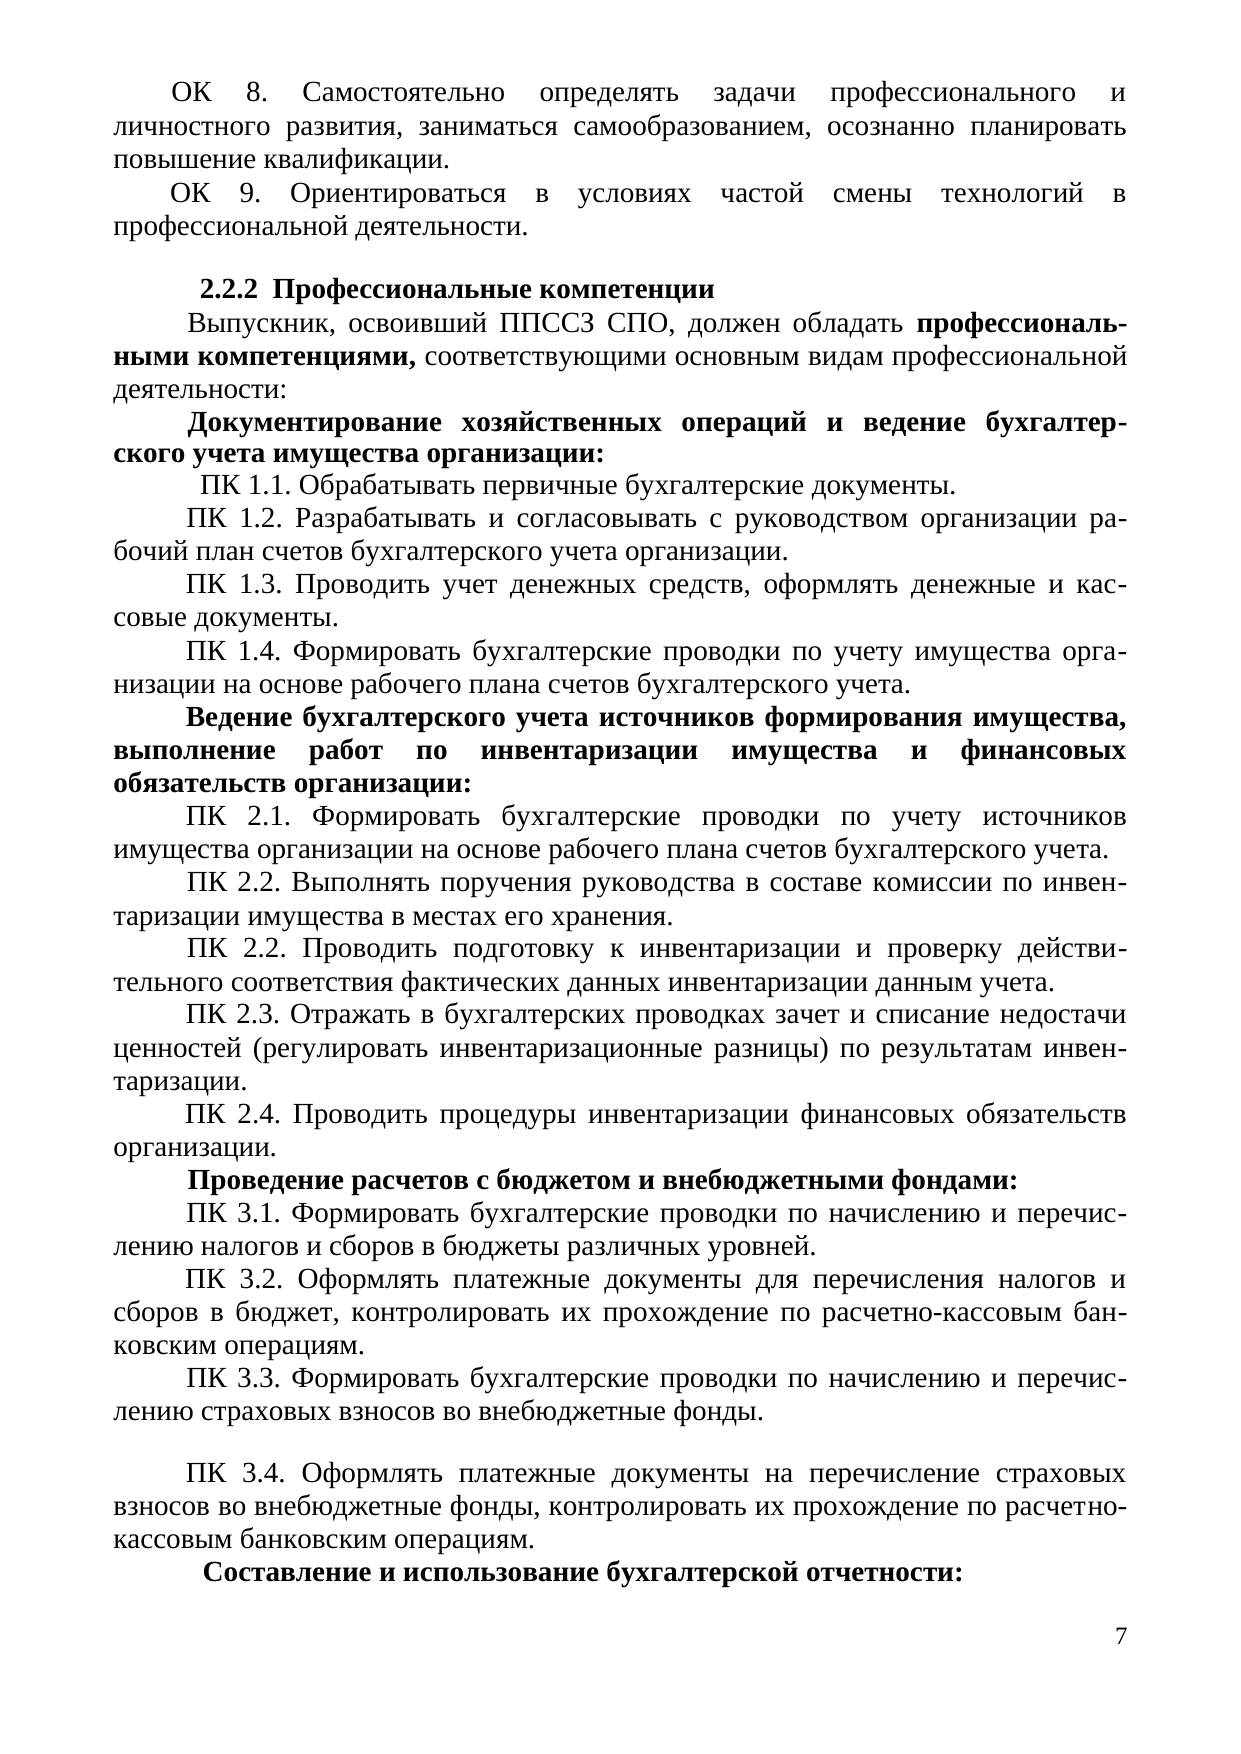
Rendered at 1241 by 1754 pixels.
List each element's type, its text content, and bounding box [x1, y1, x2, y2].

text 2.2.2 Профессиональные компетенции [199, 273, 1127, 306]
text ПК 2.1. Формировать бухгалтерские проводки по учету источников имущества организации на основе рабочего плана счетов бухгалтерского учета. [113, 799, 1127, 866]
text ПК 2.3. Отражать в бухгалтерских проводках зачет и списание недостачи ценностей (регулировать инвентаризационные разницы) по результатам инвентаризации. [113, 998, 1127, 1097]
text ПК 3.1. Формировать бухгалтерские проводки по начислению и перечислению налогов и сборов в бюджеты различных уровней. [113, 1196, 1127, 1262]
text Документирование хозяйственных операций и ведение бухгалтерского учета имущества организации: [113, 406, 1127, 468]
text Проведение расчетов с бюджетом и внебюджетными фондами: [113, 1163, 1127, 1196]
text ПК 1.3. Проводить учет денежных средств, оформлять денежные и кассовые документы. [113, 567, 1127, 633]
text ПК 3.3. Формировать бухгалтерские проводки по начислению и перечислению страховых взносов во внебюджетные фонды. [113, 1361, 1127, 1427]
text ОК 9. Ориентироваться в условиях частой смены технологий в профессиональной деятельности. [113, 176, 1127, 243]
text Составление и использование бухгалтерской отчетности: [202, 1555, 1127, 1588]
text ОК 8. Самостоятельно определять задачи профессионального и личностного развития, заниматься самообразованием, осознанно планировать повышение квалификации. [113, 75, 1127, 176]
text ПК 3.2. Оформлять платежные документы для перечисления налогов и сборов в бюджет, контролировать их прохождение по расчетно-кассовым банковским операциям. [113, 1262, 1127, 1361]
text ПК 1.4. Формировать бухгалтерские проводки по учету имущества организации на основе рабочего плана счетов бухгалтерского учета. [113, 634, 1127, 700]
text ПК 2.2. Выполнять поручения руководства в составе комиссии по инвентаризации имущества в местах его хранения. [113, 866, 1127, 932]
text ПК 3.4. Оформлять платежные документы на перечисление страховых взносов во внебюджетные фонды, контролировать их прохождение по расчетно-кассовым банковским операциям. [113, 1456, 1127, 1555]
text Ведение бухгалтерского учета источников формирования имущества, выполнение работ по инвентаризации имущества и финансовых обязательств организации: [113, 700, 1127, 799]
text ПК 1.2. Разрабатывать и согласовывать с руководством организации рабочий план счетов бухгалтерского учета организации. [113, 501, 1127, 567]
text ПК 2.4. Проводить процедуры инвентаризации финансовых обязательств организации. [113, 1097, 1127, 1163]
text Выпускник, освоивший ППССЗ СПО, должен обладать профессиональными компетенциями, соответствующими основным видам профессиональной деятельности: [113, 306, 1127, 405]
text ПК 2.2. Проводить подготовку к инвентаризации и проверку действительного соответствия фактических данных инвентаризации данным учета. [113, 932, 1127, 998]
text ПК 1.1. Обрабатывать первичные бухгалтерские документы. [200, 468, 1127, 501]
